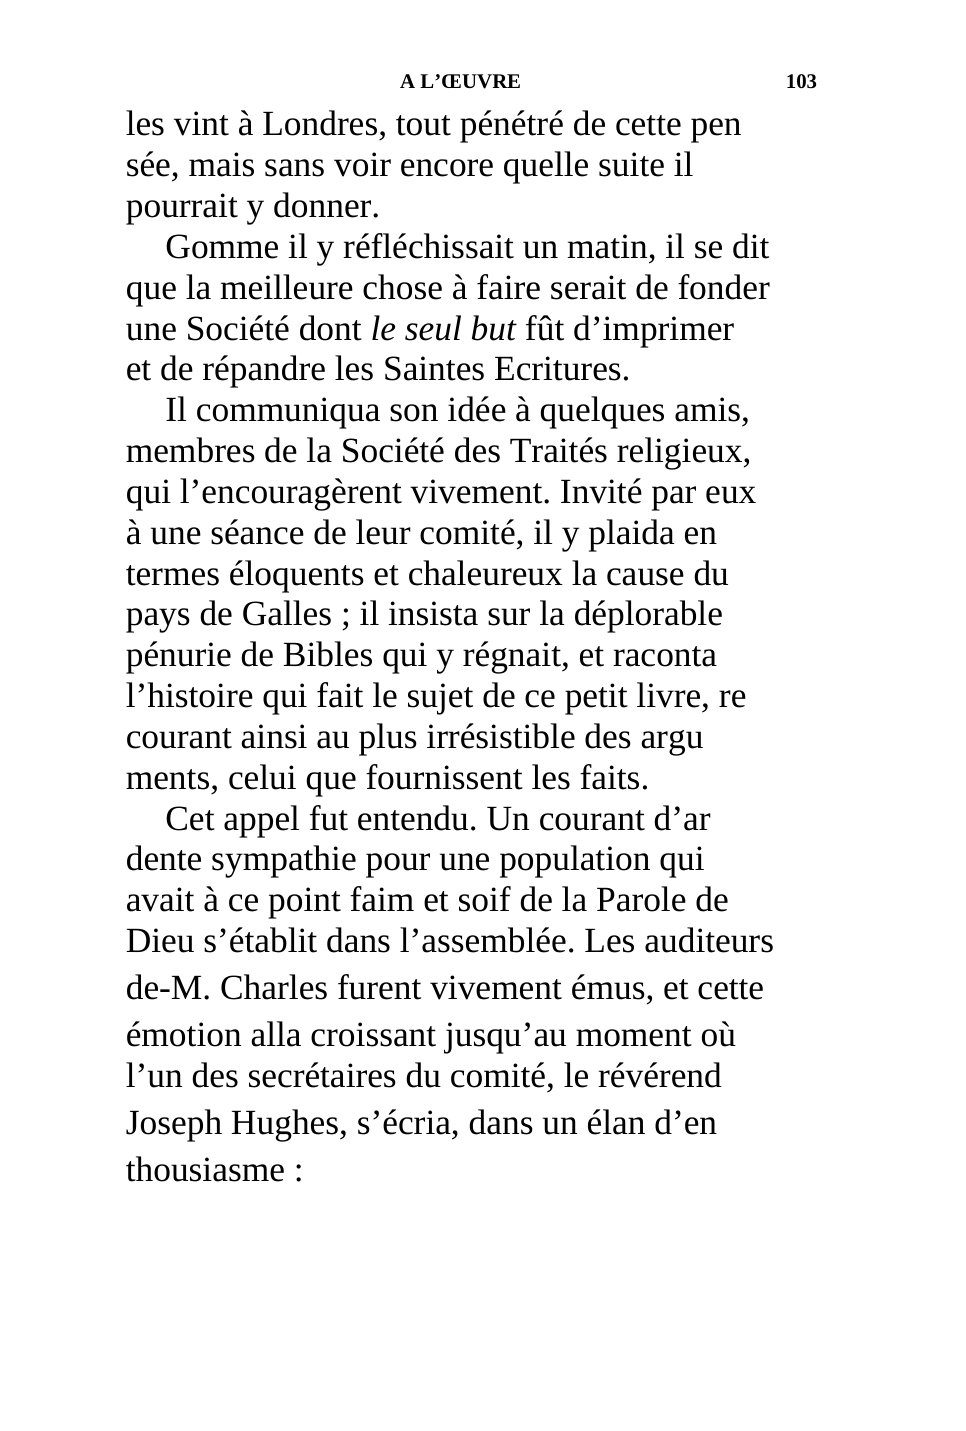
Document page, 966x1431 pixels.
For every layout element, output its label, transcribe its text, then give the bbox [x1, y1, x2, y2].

text qui l’encouragèrent vivement. Invité par eux [126, 470, 830, 511]
text émotion alla croissant jusqu’au moment où [126, 1013, 830, 1054]
text Dieu s’établit dans l’assemblée. Les auditeurs [126, 919, 830, 960]
text pourrait y donner. [126, 184, 830, 225]
text pénurie de Bibles qui y régnait, et raconta [126, 633, 830, 674]
text que la meilleure chose à faire serait de fonder [126, 266, 830, 307]
text membres de la Société des Traités religieux, [126, 429, 830, 470]
text 103 [786, 69, 817, 93]
text dente sympathie pour une population qui [126, 838, 830, 878]
text thousiasme : [126, 1148, 830, 1189]
text les vint à Londres, tout pénétré de cette pen [126, 103, 830, 143]
text A L’ŒUVRE [400, 69, 521, 93]
text Joseph Hughes, s’écria, dans un élan d’en [126, 1101, 830, 1142]
text pays de Galles ; il insista sur la déplorable [126, 593, 830, 633]
text termes éloquents et chaleureux la cause du [126, 552, 830, 593]
text l’un des secrétaires du comité, le révérend [126, 1054, 830, 1095]
text Cet appel fut entendu. Un courant d’ar [126, 797, 830, 838]
text et de répandre les Saintes Ecritures. [126, 348, 830, 388]
text sée, mais sans voir encore quelle suite il [126, 143, 830, 184]
text ments, celui que fournissent les faits. [126, 756, 830, 797]
text Gomme il y réfléchissait un matin, il se dit [126, 225, 830, 266]
text l’histoire qui fait le sujet de ce petit livre, re [126, 674, 830, 715]
text courant ainsi au plus irrésistible des argu [126, 715, 830, 756]
text une Société dont le seul but fût d’imprimer [126, 307, 830, 348]
text Il communiqua son idée à quelques amis, [126, 388, 830, 429]
text de-M. Charles furent vivement émus, et cette [126, 966, 830, 1007]
text à une séance de leur comité, il y plaida en [126, 511, 830, 552]
text avait à ce point faim et soif de la Parole de [126, 878, 830, 919]
